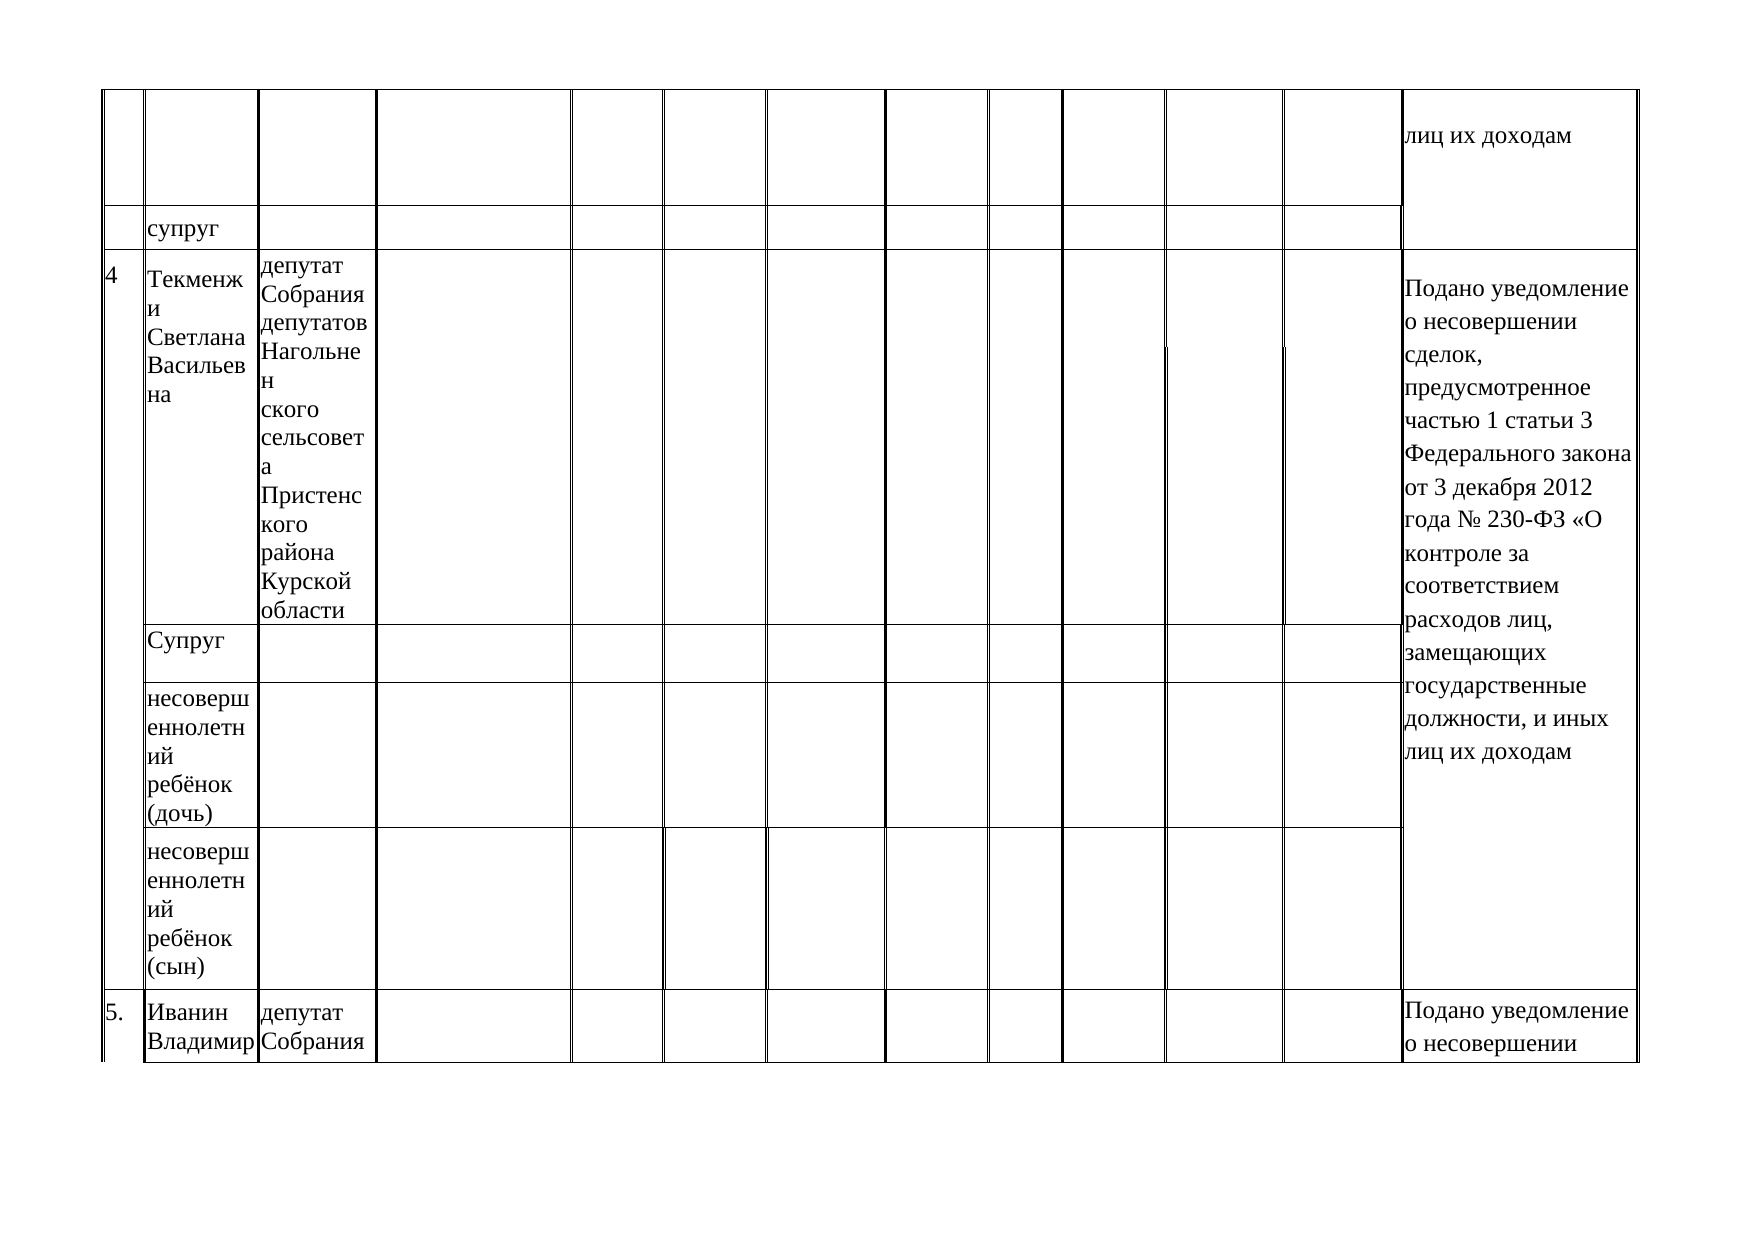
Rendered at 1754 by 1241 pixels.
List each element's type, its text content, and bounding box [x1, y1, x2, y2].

table_cell [1285, 625, 1400, 682]
table_cell [378, 625, 570, 682]
table_cell [768, 625, 884, 682]
table_cell [1167, 250, 1282, 347]
table_cell [1064, 250, 1164, 624]
table_cell [1168, 683, 1282, 827]
table_cell [573, 625, 662, 682]
table_cell [1064, 90, 1164, 205]
table_cell [990, 625, 1061, 682]
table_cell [146, 990, 257, 1062]
table_cell [378, 250, 570, 624]
table_cell [768, 90, 884, 205]
table_cell [1167, 206, 1282, 249]
table_cell [1064, 625, 1164, 682]
table_cell [378, 683, 570, 827]
table_cell [990, 683, 1061, 827]
table_cell [378, 828, 570, 988]
table_cell [1285, 990, 1401, 1062]
table_cell [665, 206, 765, 249]
table_cell [260, 683, 375, 827]
table_cell [1167, 990, 1282, 1062]
table_cell [260, 625, 375, 682]
table_cell [1064, 683, 1164, 827]
table_cell [573, 828, 662, 988]
table_cell [665, 990, 765, 1062]
table_cell [887, 250, 987, 624]
table_cell [665, 250, 765, 624]
table_cell [1285, 683, 1400, 827]
table_cell [378, 90, 570, 205]
table_cell 4 [105, 250, 143, 988]
table_cell [990, 206, 1061, 249]
table_cell [1064, 206, 1164, 249]
table_cell [990, 828, 1061, 988]
table_cell [573, 206, 662, 249]
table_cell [1404, 990, 1636, 1062]
table_cell [1168, 828, 1282, 988]
table_cell [887, 990, 987, 1062]
table_cell [768, 683, 884, 827]
table_cell [769, 828, 884, 988]
table_cell [990, 990, 1061, 1062]
table_cell 5. [105, 990, 143, 1062]
table_cell [1285, 90, 1401, 205]
table_cell [260, 206, 375, 249]
table_cell [887, 90, 987, 205]
table_cell [666, 828, 765, 988]
table_cell [768, 206, 884, 249]
table_cell [887, 683, 987, 827]
table_cell [1168, 347, 1282, 624]
table_cell [1168, 625, 1282, 682]
table_cell несовершеннолетний ребёнок (сын) [146, 828, 257, 988]
table_cell [1064, 828, 1164, 988]
table_cell [887, 828, 987, 988]
table_cell [573, 250, 662, 624]
table_cell 3. [105, 90, 143, 205]
table_cell [768, 250, 884, 624]
table_cell [260, 828, 375, 988]
table_cell [573, 90, 662, 205]
table_cell [665, 625, 765, 682]
table_cell [1285, 250, 1401, 624]
table_cell [990, 250, 1061, 624]
table_cell [990, 90, 1061, 205]
table_cell [1285, 206, 1400, 249]
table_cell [1404, 90, 1636, 249]
table_cell [768, 990, 884, 1062]
table_cell [887, 206, 987, 249]
table_cell [378, 206, 570, 249]
table_cell [378, 990, 570, 1062]
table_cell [146, 90, 257, 205]
table_cell Текменжи Светлана Васильевна [146, 250, 257, 624]
table_cell супруг [146, 206, 257, 249]
table_cell [573, 683, 662, 827]
table_cell [105, 206, 143, 249]
table_cell [887, 625, 987, 682]
table_cell [665, 90, 765, 205]
table_cell Супруг [146, 625, 257, 682]
table_cell [665, 683, 765, 827]
table_cell депутат Собрания депутатов Нагольнен ского сельсовета Пристенского района Курской области [260, 250, 375, 624]
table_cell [260, 90, 375, 205]
table_cell несовершеннолетний ребёнок (дочь) [146, 683, 257, 827]
table_cell [1064, 990, 1164, 1062]
table_cell [1285, 828, 1400, 988]
table_cell [573, 990, 662, 1062]
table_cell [260, 990, 375, 1062]
table_cell [1167, 90, 1282, 205]
